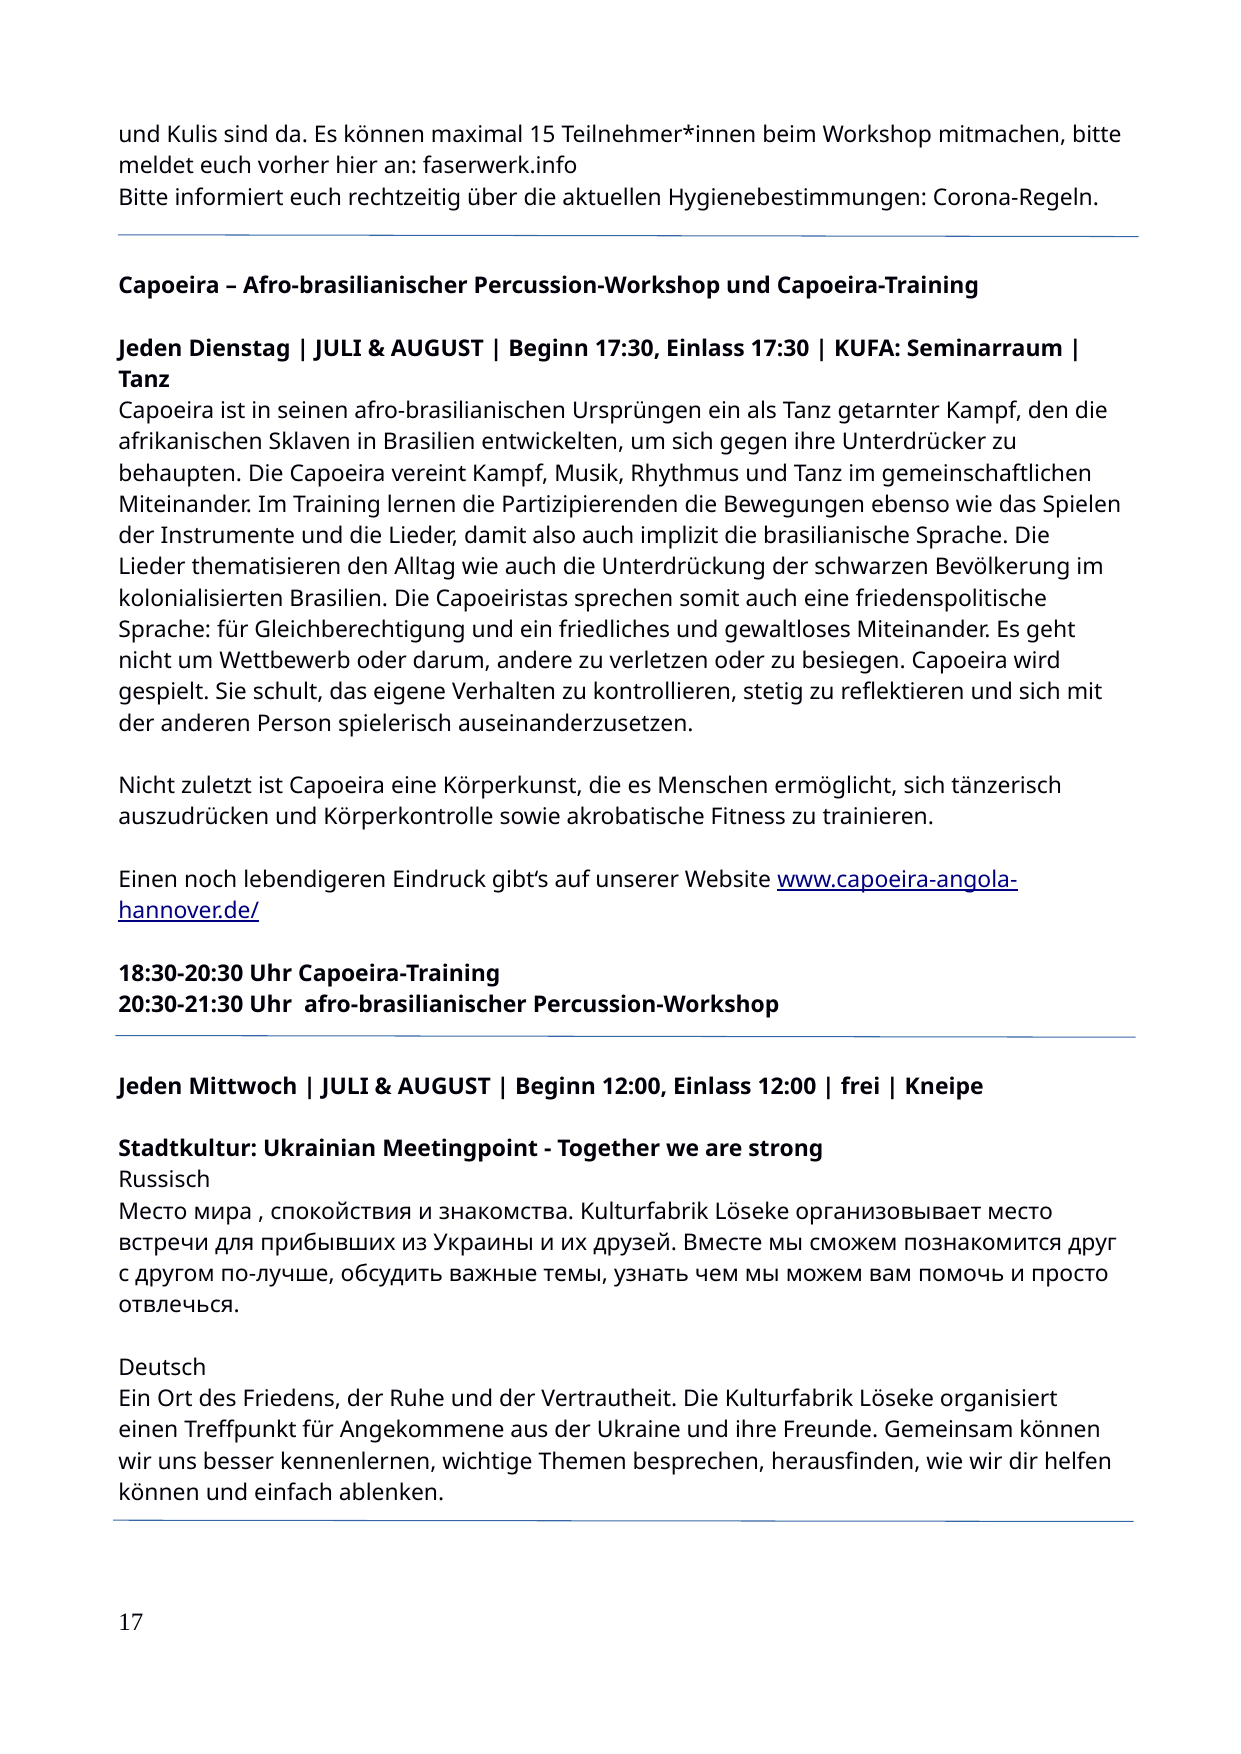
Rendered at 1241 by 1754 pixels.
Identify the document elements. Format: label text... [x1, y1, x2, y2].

text Stadtkultur: Ukrainian Meetingpoint - Together we are strong [118, 1132, 1122, 1163]
text Jeden Dienstag | JULI & AUGUST | Beginn 17:30, Einlass 17:30 | KUFA: Seminarraum | Tanz [118, 332, 1122, 394]
text Bitte informiert euch rechtzeitig über die aktuellen Hygienebestimmungen: Corona-Regeln. [118, 181, 1122, 212]
text Jeden Mittwoch | JULI & AUGUST | Beginn 12:00, Einlass 12:00 | frei | Kneipe [118, 1069, 1122, 1101]
text 20:30-21:30 Uhr afro-brasilianischer Percussion-Workshop [118, 988, 1122, 1019]
text Einen noch lebendigeren Eindruck gibt‘s auf unserer Website www.capoeira-angola-hannover.de/ [118, 863, 1122, 925]
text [118, 118, 1122, 181]
text Russisch Место мира , спокойствия и знакомства. Kulturfabrik Löseke организовывает место встречи для прибывших из Украины и их друзей. Вместе мы сможем познакомится друг с другом по-лучше, обсудить важные темы, узнать чем мы можем вам помочь и просто отвлечься. Deutsch Ein Ort des Friedens, der Ruhe und der Vertrautheit. Die Kulturfabrik Löseke organisiert einen Treffpunkt für Angekommene aus der Ukraine und ihre Freunde. Gemeinsam können wir uns besser kennenlernen, wichtige Themen besprechen, herausfinden, wie wir dir helfen können und einfach ablenken. [118, 1163, 1122, 1507]
text Nicht zuletzt ist Capoeira eine Körperkunst, die es Menschen ermöglicht, sich tänzerisch auszudrücken und Körperkontrolle sowie akrobatische Fitness zu trainieren. [118, 769, 1122, 832]
text Capoeira – Afro-brasilianischer Percussion-Workshop und Capoeira-Training [118, 269, 1122, 300]
text 18:30-20:30 Uhr Capoeira-Training [118, 957, 1122, 988]
text Capoeira ist in seinen afro-brasilianischen Ursprüngen ein als Tanz getarnter Kampf, den die afrikanischen Sklaven in Brasilien entwickelten, um sich gegen ihre Unterdrücker zu behaupten. Die Capoeira vereint Kampf, Musik, Rhythmus und Tanz im gemeinschaftlichen Miteinander. Im Training lernen die Partizipierenden die Bewegungen ebenso wie das Spielen der Instrumente und die Lieder, damit also auch implizit die brasilianische Sprache. Die Lieder thematisieren den Alltag wie auch die Unterdrückung der schwarzen Bevölkerung im kolonialisierten Brasilien. Die Capoeiristas sprechen somit auch eine friedenspolitische Sprache: für Gleichberechtigung und ein friedliches und gewaltloses Miteinander. Es geht nicht um Wettbewerb oder darum, andere zu verletzen oder zu besiegen. Capoeira wird gespielt. Sie schult, das eigene Verhalten zu kontrollieren, stetig zu reflektieren und sich mit der anderen Person spielerisch auseinanderzusetzen. [118, 394, 1122, 738]
